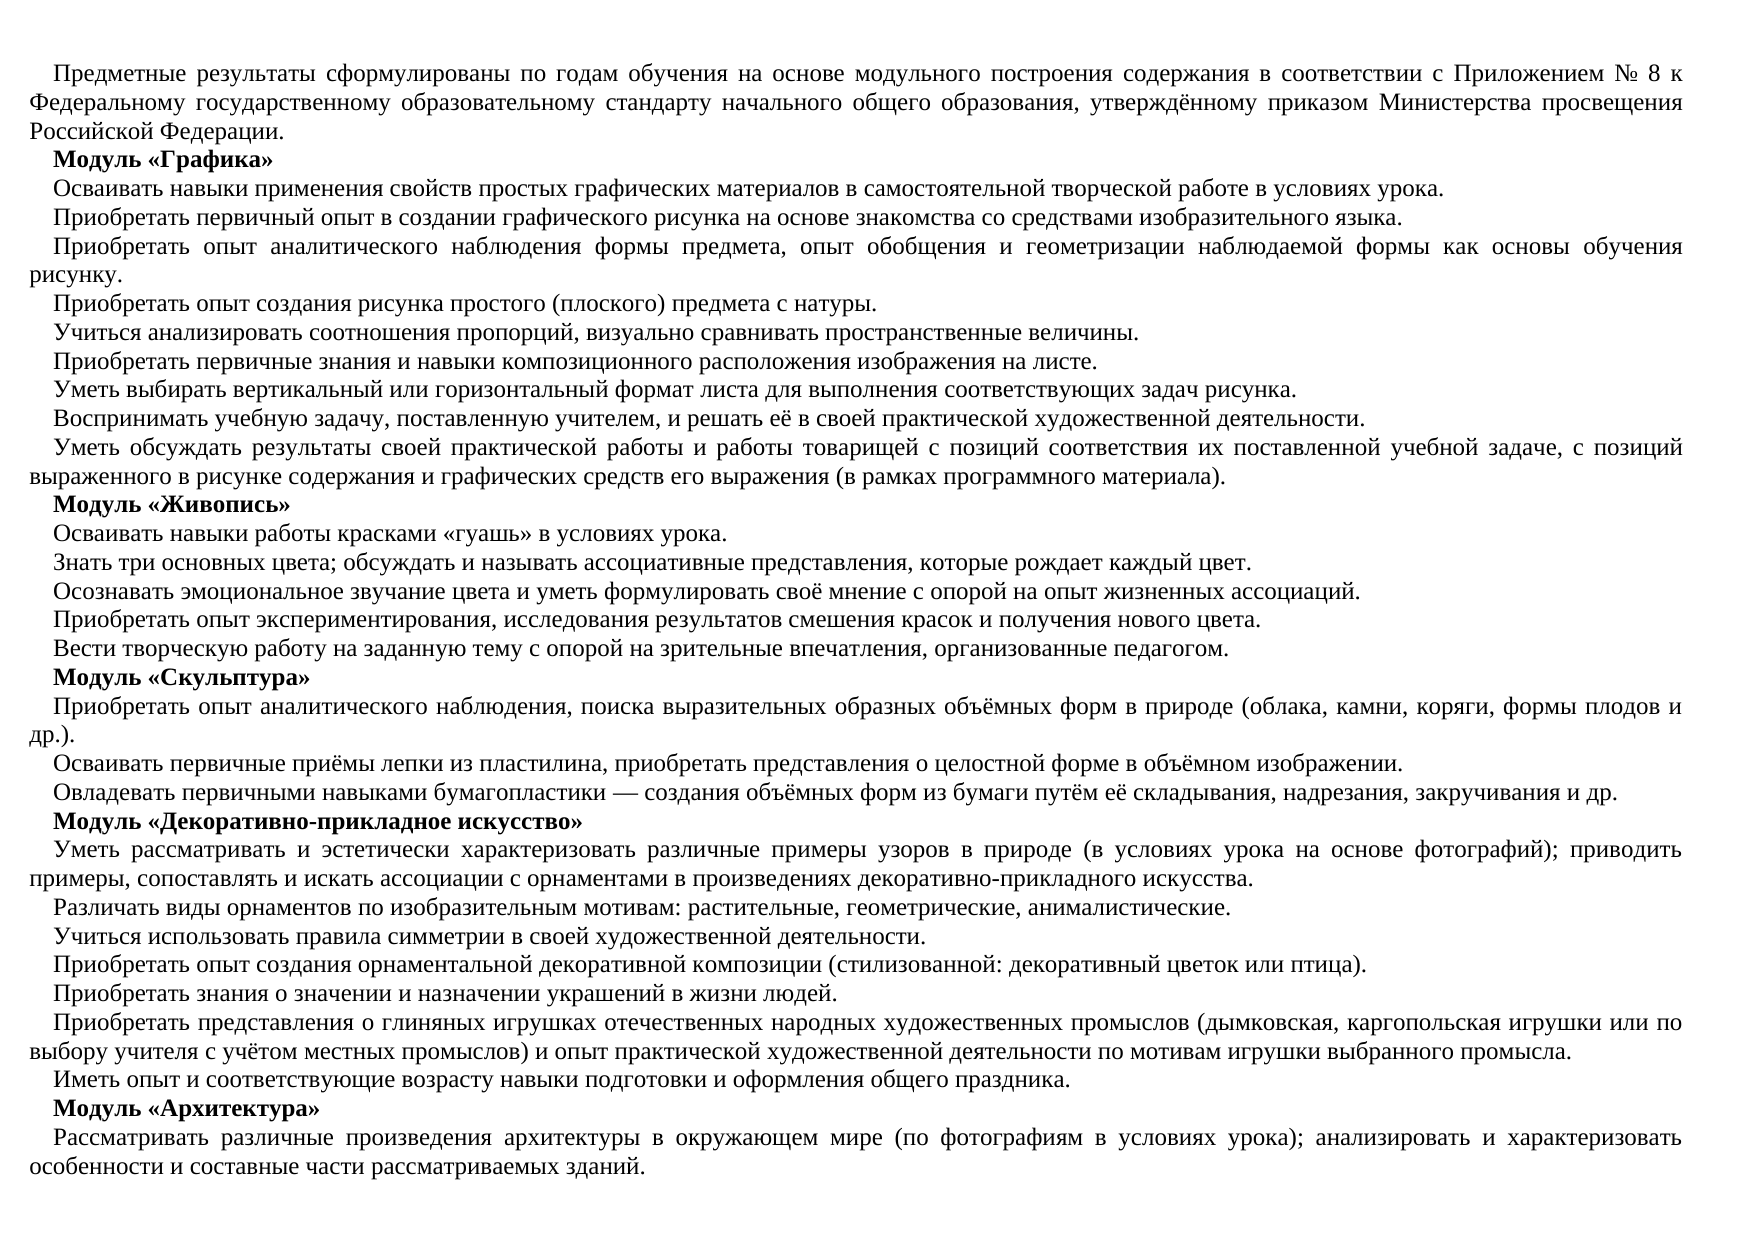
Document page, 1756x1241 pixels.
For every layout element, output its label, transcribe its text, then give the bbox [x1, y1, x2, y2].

text Модуль «Графика» [29, 144, 1684, 173]
text Осваивать навыки работы красками «гуашь» в условиях урока. [29, 518, 1684, 547]
text Рассматривать различные произведения архитектуры в окружающем мире (по фотографиям в условиях урока); анализировать и характеризовать особенности и составные части рассматриваемых зданий. [29, 1122, 1684, 1179]
text Приобретать опыт экспериментирования, исследования результатов смешения красок и получения нового цвета. [29, 604, 1684, 633]
text Осваивать первичные приёмы лепки из пластилина, приобретать представления о целостной форме в объёмном изображении. [29, 748, 1684, 777]
text Учиться анализировать соотношения пропорций, визуально сравнивать пространственные величины. [29, 317, 1684, 346]
text Учиться использовать правила симметрии в своей художественной деятельности. [29, 921, 1684, 949]
text Приобретать представления о глиняных игрушках отечественных народных художественных промыслов (дымковская, каргопольская игрушки или по выбору учителя с учётом местных промыслов) и опыт практической художественной деятельности по мотивам игрушки выбранного промысла. [29, 1007, 1684, 1064]
text Модуль «Декоративно-прикладное искусство» [29, 806, 1684, 834]
text Приобретать опыт аналитического наблюдения, поиска выразительных образных объёмных форм в природе (облака, камни, коряги, формы плодов и др.). [29, 691, 1684, 748]
text Модуль «Скульптура» [29, 662, 1684, 691]
text Осваивать навыки применения свойств простых графических материалов в самостоятельной творческой работе в условиях урока. [29, 173, 1684, 202]
text Модуль «Живопись» [29, 489, 1684, 518]
text Предметные результаты сформулированы по годам обучения на основе модульного построения содержания в соответствии с Приложением № 8 к Федеральному государственному образовательному стандарту начального общего образования, утверждённому приказом Министерства просвещения Российской Федерации. [29, 58, 1684, 144]
text Приобретать знания о значении и назначении украшений в жизни людей. [29, 978, 1684, 1007]
text Уметь обсуждать результаты своей практической работы и работы товарищей с позиций соответствия их поставленной учебной задаче, с позиций выраженного в рисунке содержания и графических средств его выражения (в рамках программного материала). [29, 432, 1684, 489]
text Знать три основных цвета; обсуждать и называть ассоциативные представления, которые рождает каждый цвет. [29, 547, 1684, 576]
text Осознавать эмоциональное звучание цвета и уметь формулировать своё мнение с опорой на опыт жизненных ассоциаций. [29, 576, 1684, 604]
text Уметь рассматривать и эстетически характеризовать различные примеры узоров в природе (в условиях урока на основе фотографий); приводить примеры, сопоставлять и искать ассоциации с орнаментами в произведениях декоративно-прикладного искусства. [29, 834, 1684, 892]
text Приобретать первичные знания и навыки композиционного расположения изображения на листе. [29, 346, 1684, 374]
text Приобретать опыт создания рисунка простого (плоского) предмета с натуры. [29, 288, 1684, 317]
text Вести творческую работу на заданную тему с опорой на зрительные впечатления, организованные педагогом. [29, 633, 1684, 662]
text Различать виды орнаментов по изобразительным мотивам: растительные, геометрические, анималистические. [29, 892, 1684, 921]
text Иметь опыт и соответствующие возрасту навыки подготовки и оформления общего праздника. [29, 1064, 1684, 1093]
text Приобретать первичный опыт в создании графического рисунка на основе знакомства со средствами изобразительного языка. [29, 202, 1684, 231]
text Уметь выбирать вертикальный или горизонтальный формат листа для выполнения соответствующих задач рисунка. [29, 374, 1684, 403]
text Приобретать опыт создания орнаментальной декоративной композиции (стилизованной: декоративный цветок или птица). [29, 949, 1684, 978]
text Воспринимать учебную задачу, поставленную учителем, и решать её в своей практической художественной деятельности. [29, 403, 1684, 432]
text Овладевать первичными навыками бумагопластики — создания объёмных форм из бумаги путём её складывания, надрезания, закручивания и др. [29, 777, 1684, 806]
text Модуль «Архитектура» [29, 1093, 1684, 1122]
text Приобретать опыт аналитического наблюдения формы предмета, опыт обобщения и геометризации наблюдаемой формы как основы обучения рисунку. [29, 231, 1684, 288]
